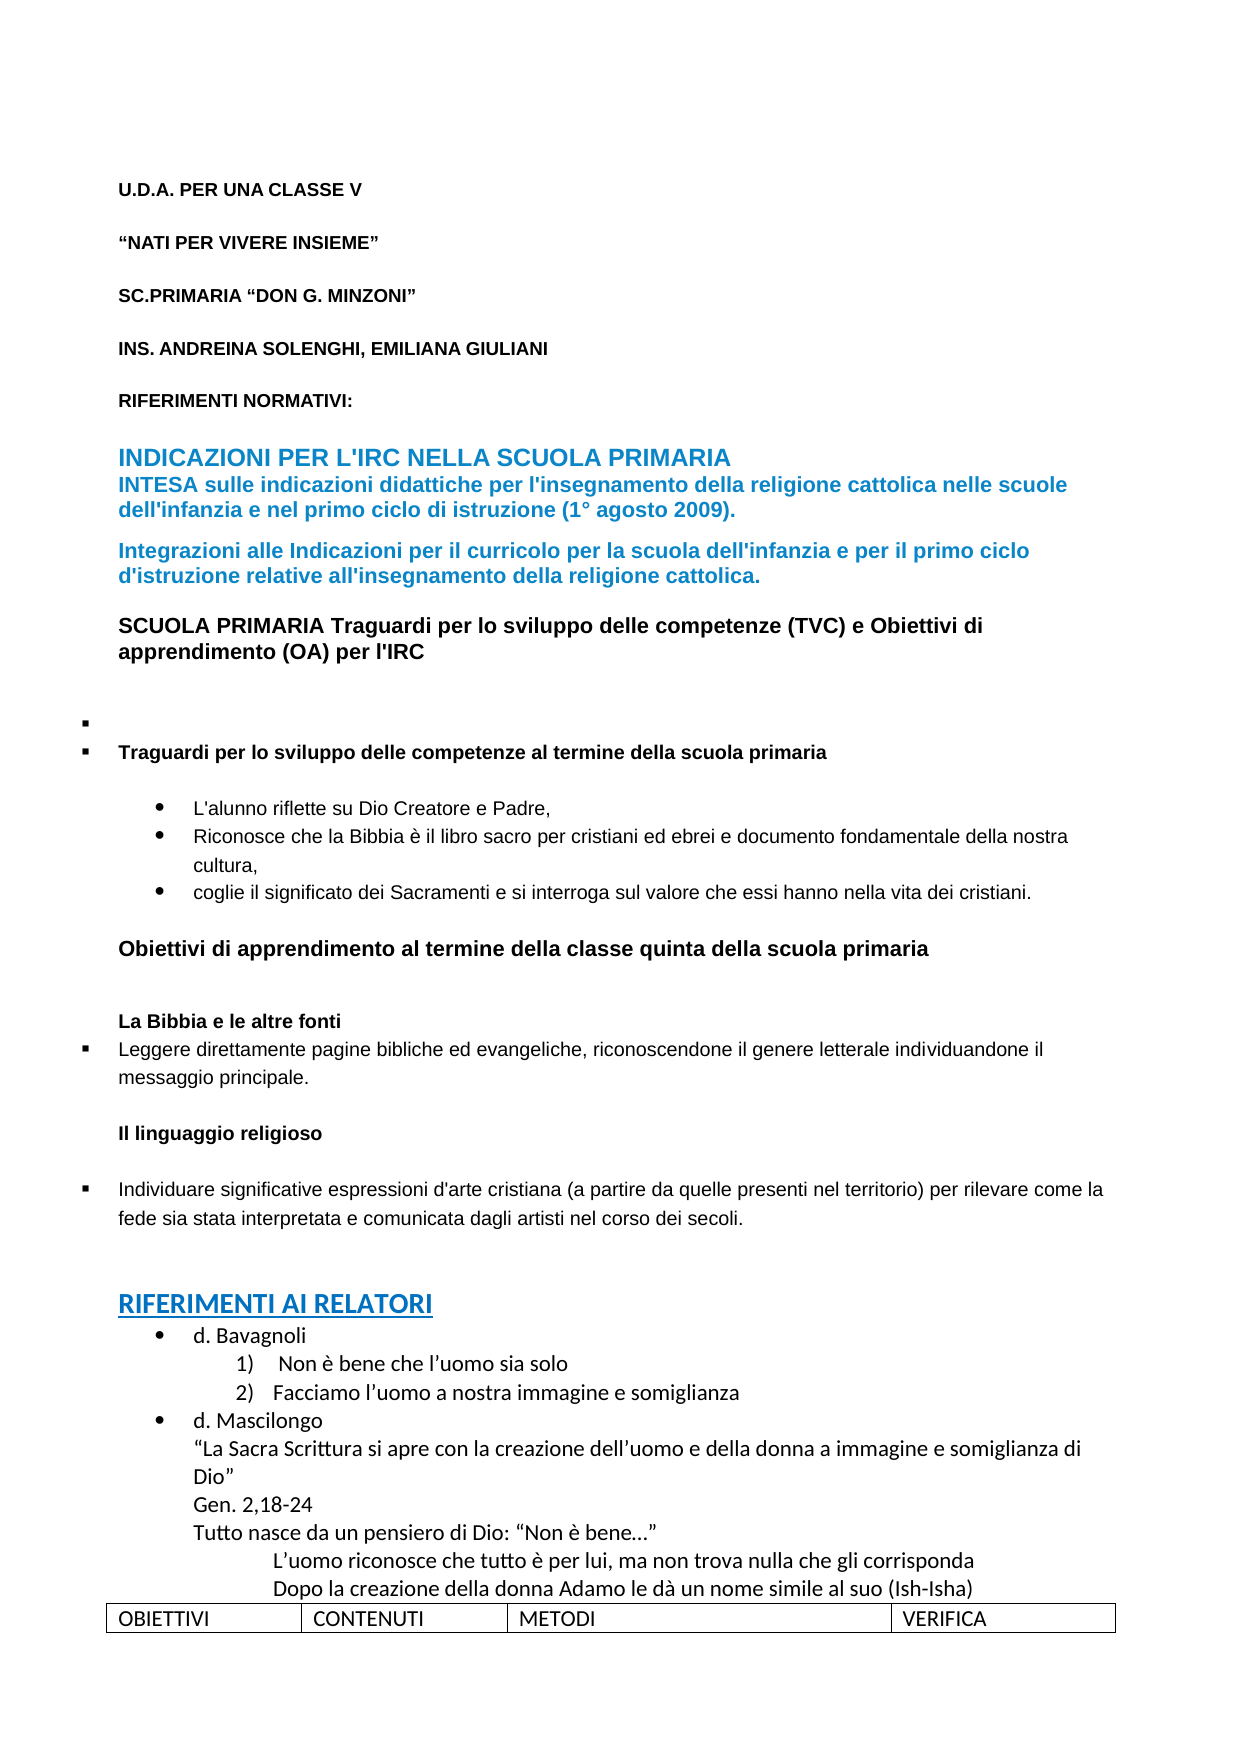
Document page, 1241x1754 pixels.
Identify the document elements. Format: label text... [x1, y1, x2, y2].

list Traguardi per lo sviluppo delle competenze al termine della scuola primaria [81, 736, 1122, 764]
text ins. Andreina Solenghi, Emiliana Giuliani [118, 337, 1122, 359]
list Dopo la creazione della donna Adamo le dà un nome simile al suo (Ish-Isha) [273, 1574, 1122, 1602]
list Riconosce che la Bibbia è il libro sacro per cristiani ed ebrei e documento fondamentale della nostra cultura, [156, 820, 1122, 876]
text Integrazioni alle Indicazioni per il curricolo per la scuola dell'infanzia e per il primo ciclo d'istruzione relative all'insegnamento della religione cattolica. [118, 538, 1122, 588]
table_header CONTENUTI [302, 1604, 507, 1632]
text sc.primaria “don G. Minzoni” [118, 284, 1122, 306]
list Gen. 2,18-24 [193, 1490, 1122, 1518]
table_header OBIETTIVI [107, 1604, 301, 1632]
list Non è bene che l’uomo sia solo [235, 1349, 1122, 1377]
list d. Bavagnoli [156, 1321, 1122, 1349]
list Leggere direttamente pagine bibliche ed evangeliche, riconoscendone il genere letterale individuandone il messaggio principale. [81, 1032, 1122, 1089]
list L’uomo riconosce che tutto è per lui, ma non trova nulla che gli corrisponda [273, 1546, 1122, 1574]
text RIFERIMENTI AI RELATORI [118, 1286, 1122, 1321]
text U.D.A. per una classe v [118, 179, 1122, 200]
list coglie il significato dei Sacramenti e si interroga sul valore che essi hanno nella vita dei cristiani. [156, 876, 1122, 904]
text SCUOLA PRIMARIA Traguardi per lo sviluppo delle competenze (TVC) e Obiettivi di apprendimento (OA) per l'IRC [118, 613, 1122, 664]
text INTESA sulle indicazioni didattiche per l'insegnamento della religione cattolica nelle scuole dell'infanzia e nel primo ciclo di istruzione (1° agosto 2009). [118, 472, 1122, 522]
list d. Mascilongo [156, 1406, 1122, 1434]
text Il linguaggio religioso [118, 1117, 1122, 1145]
list Individuare significative espressioni d'arte cristiana (a partire da quelle presenti nel territorio) per rilevare come la fede sia stata interpretata e comunicata dagli artisti nel corso dei secoli. [81, 1173, 1122, 1229]
text INDICAZIONI PER L'IRC NELLA SCUOLA PRIMARIA [118, 443, 1122, 472]
text “Nati per vivere insieme” [118, 232, 1122, 253]
list L'alunno riflette su Dio Creatore e Padre, [156, 792, 1122, 820]
list Tutto nasce da un pensiero di Dio: “Non è bene…” [193, 1518, 1122, 1546]
text La Bibbia e le altre fonti [118, 1004, 1122, 1032]
list “La Sacra Scrittura si apre con la creazione dell’uomo e della donna a immagine e somiglianza di Dio” [193, 1434, 1122, 1490]
table_header METODI [508, 1604, 891, 1632]
text Riferimenti normativi: [118, 390, 1122, 412]
text Obiettivi di apprendimento al termine della classe quinta della scuola primaria [118, 932, 1122, 961]
table_header VERIFICA [892, 1604, 1115, 1632]
list Facciamo l’uomo a nostra immagine e somiglianza [235, 1377, 1122, 1406]
